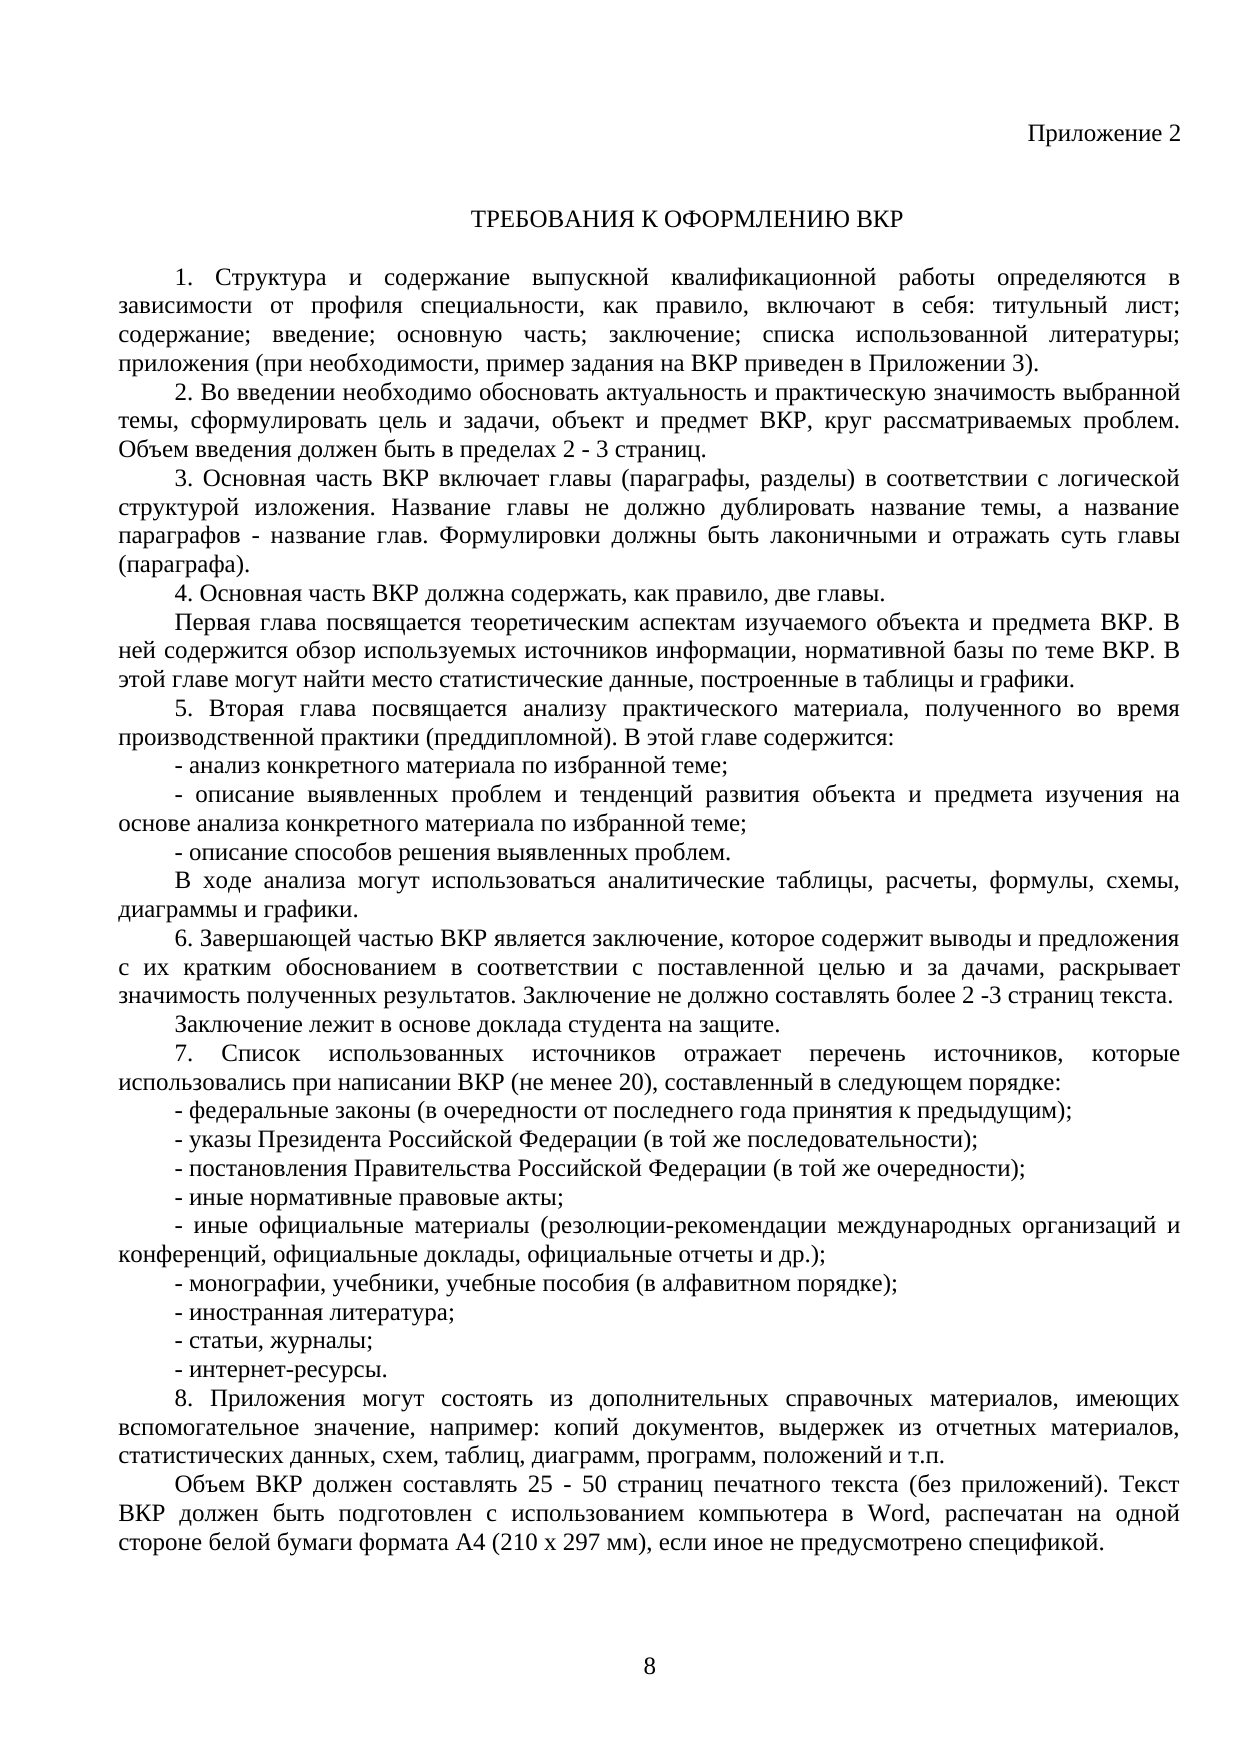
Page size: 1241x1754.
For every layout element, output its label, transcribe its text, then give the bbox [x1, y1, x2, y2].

text Объем ВКР должен составлять 25 - 50 страниц печатного текста (без приложений). Текст ВКР должен быть подготовлен с использованием компьютера в Word, распечатан на одной стороне белой бумаги формата А4 (210 x 297 мм), если иное не предусмотрено спецификой. [118, 1469, 1181, 1556]
text - постановления Правительства Российской Федерации (в той же очередности); [118, 1153, 1181, 1182]
text - монографии, учебники, учебные пособия (в алфавитном порядке); [118, 1268, 1181, 1297]
text - иные нормативные правовые акты; [118, 1182, 1181, 1211]
text - иностранная литература; [118, 1297, 1181, 1326]
text - описание выявленных проблем и тенденций развития объекта и предмета изучения на основе анализа конкретного материала по избранной теме; [118, 779, 1181, 837]
text Первая глава посвящается теоретическим аспектам изучаемого объекта и предмета ВКР. В ней содержится обзор используемых источников информации, нормативной базы по теме ВКР. В этой главе могут найти место статистические данные, построенные в таблицы и графики. [118, 607, 1181, 693]
text 5. Вторая глава посвящается анализу практического материала, полученного во время производственной практики (преддипломной). В этой главе содержится: [118, 693, 1181, 751]
text - статьи, журналы; [118, 1326, 1181, 1354]
text - описание способов решения выявленных проблем. [118, 837, 1181, 866]
text ТРЕБОВАНИЯ К ОФОРМЛЕНИЮ ВКР [118, 204, 1181, 233]
text 3. Основная часть ВКР включает главы (параграфы, разделы) в соответствии с логической структурой изложения. Название главы не должно дублировать название темы, а название параграфов - название глав. Формулировки должны быть лаконичными и отражать суть главы (параграфа). [118, 463, 1181, 578]
text В ходе анализа могут использоваться аналитические таблицы, расчеты, формулы, схемы, диаграммы и графики. [118, 866, 1181, 923]
text 2. Во введении необходимо обосновать актуальность и практическую значимость выбранной темы, сформулировать цель и задачи, объект и предмет ВКР, круг рассматриваемых проблем. Объем введения должен быть в пределах 2 - 3 страниц. [118, 377, 1181, 463]
text - анализ конкретного материала по избранной теме; [118, 751, 1181, 779]
text - иные официальные материалы (резолюции-рекомендации международных организаций и конференций, официальные доклады, официальные отчеты и др.); [118, 1211, 1181, 1268]
text 7. Список использованных источников отражает перечень источников, которые использовались при написании ВКР (не менее 20), составленный в следующем порядке: [118, 1038, 1181, 1096]
text 8. Приложения могут состоять из дополнительных справочных материалов, имеющих вспомогательное значение, например: копий документов, выдержек из отчетных материалов, статистических данных, схем, таблиц, диаграмм, программ, положений и т.п. [118, 1383, 1181, 1469]
text 6. Завершающей частью ВКР является заключение, которое содержит выводы и предложения с их кратким обоснованием в соответствии с поставленной целью и за дачами, раскрывает значимость полученных результатов. Заключение не должно составлять более 2 -3 страниц текста. [118, 923, 1181, 1009]
text - интернет-ресурсы. [118, 1354, 1181, 1383]
text Приложение 2 [118, 118, 1181, 147]
text - указы Президента Российской Федерации (в той же последовательности); [118, 1124, 1181, 1153]
text 4. Основная часть ВКР должна содержать, как правило, две главы. [118, 578, 1181, 607]
text - федеральные законы (в очередности от последнего года принятия к предыдущим); [118, 1096, 1181, 1124]
text Заключение лежит в основе доклада студента на защите. [118, 1009, 1181, 1038]
text 1. Структура и содержание выпускной квалификационной работы определяются в зависимости от профиля специальности, как правило, включают в себя: титульный лист; содержание; введение; основную часть; заключение; списка использованной литературы; приложения (при необходимости, пример задания на ВКР приведен в Приложении 3). [118, 262, 1181, 377]
